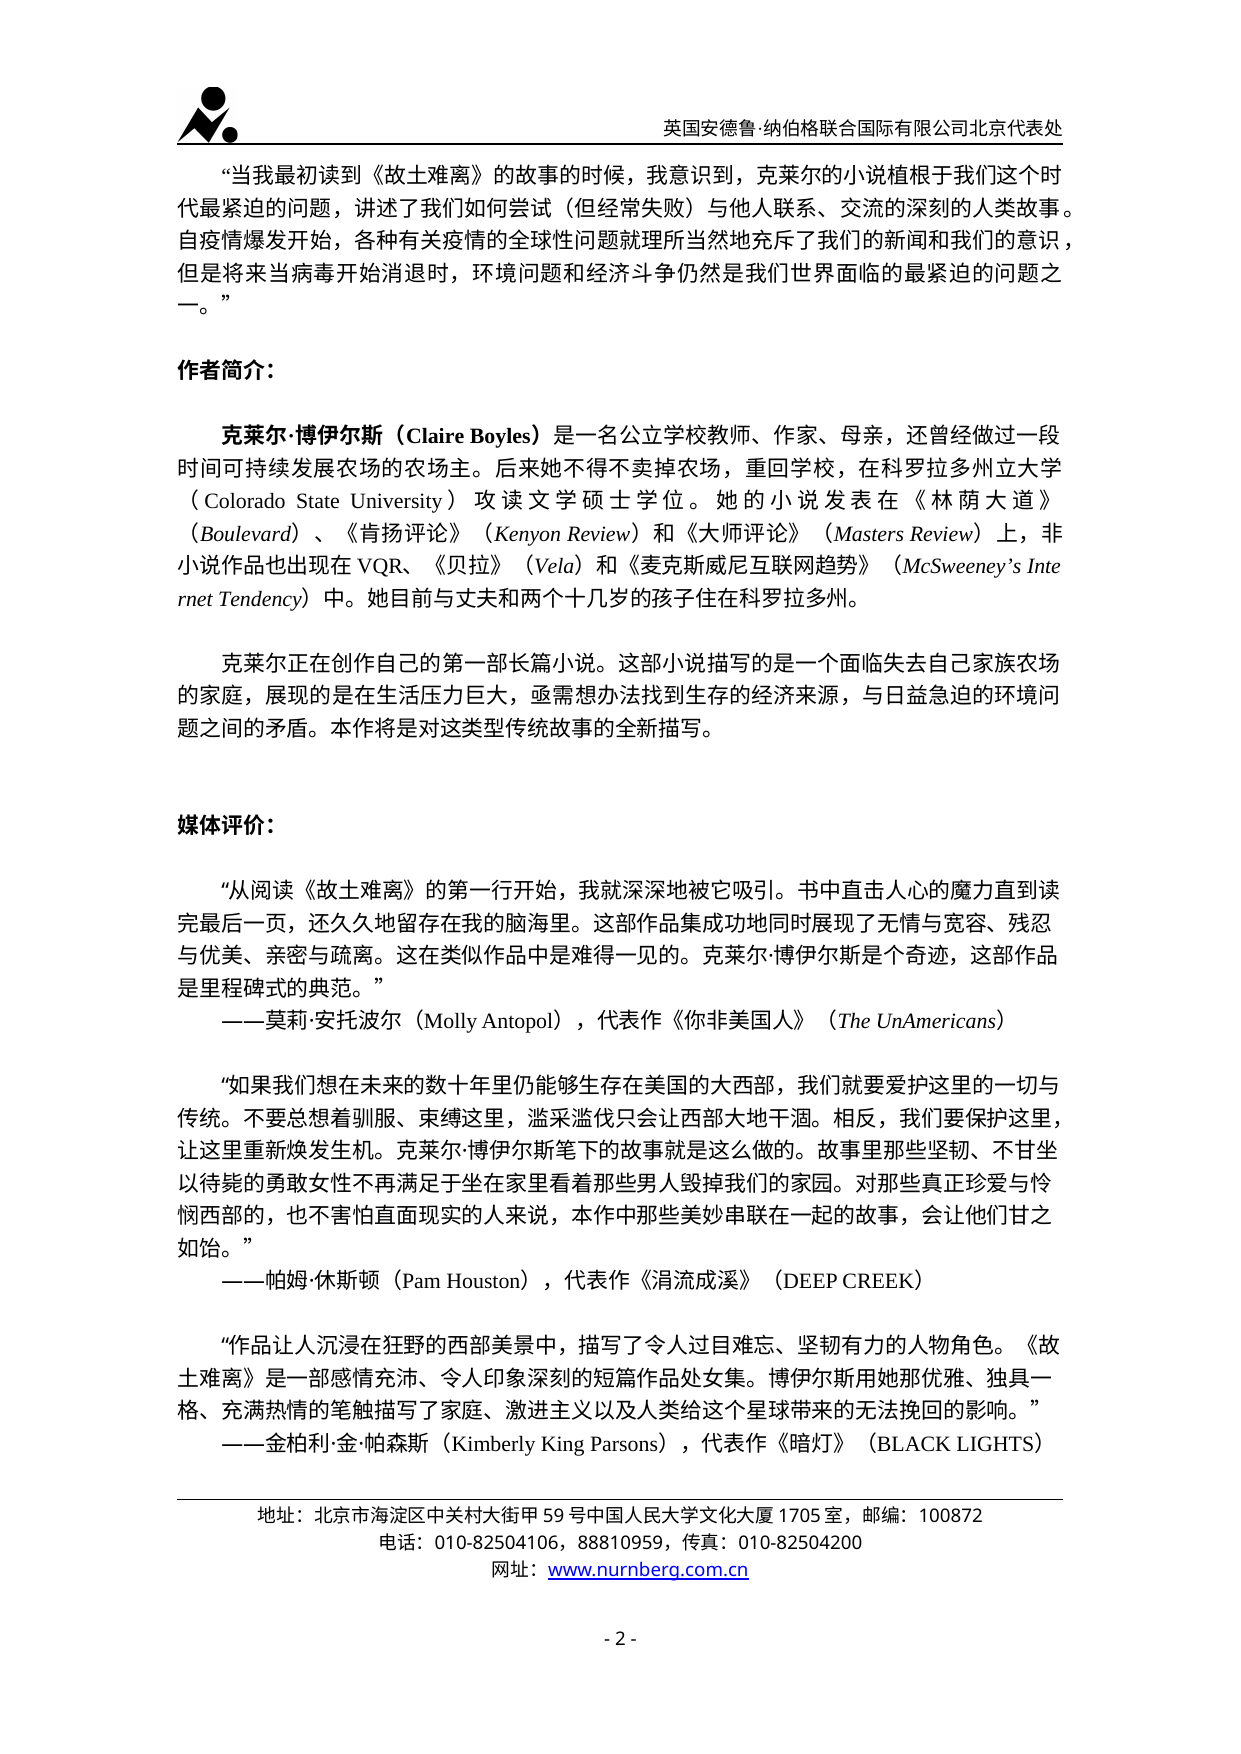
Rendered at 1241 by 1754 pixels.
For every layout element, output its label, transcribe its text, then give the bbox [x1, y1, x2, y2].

text 克莱尔正在创作自己的第一部长篇小说。这部小说描写的是一个面临失去自己家族农场的家庭，展现的是在生活压力巨大，亟需想办法找到生存的经济来源，与日益急迫的环境问题之间的矛盾。本作将是对这类型传统故事的全新描写。 [177, 645, 1063, 743]
text ——帕姆·休斯顿（Pam Houston），代表作《涓流成溪》（DEEP CREEK） [177, 1263, 1063, 1295]
text “作品让人沉浸在狂野的西部美景中，描写了令人过目难忘、坚韧有力的人物角色。《故土难离》是一部感情充沛、令人印象深刻的短篇作品处女集。博伊尔斯用她那优雅、独具一格、充满热情的笔触描写了家庭、激进主义以及人类给这个星球带来的无法挽回的影响。” [177, 1328, 1063, 1425]
text “如果我们想在未来的数十年里仍能够生存在美国的大西部，我们就要爱护这里的一切与传统。不要总想着驯服、束缚这里，滥采滥伐只会让西部大地干涸。相反，我们要保护这里，让这里重新焕发生机。克莱尔·博伊尔斯笔下的故事就是这么做的。故事里那些坚韧、不甘坐以待毙的勇敢女性不再满足于坐在家里看着那些男人毁掉我们的家园。对那些真正珍爱与怜悯西部的，也不害怕直面现实的人来说，本作中那些美妙串联在一起的故事，会让他们甘之如饴。” [177, 1068, 1063, 1263]
text ——莫莉·安托波尔（Molly Antopol），代表作《你非美国人》（The UnAmericans） [177, 1003, 1063, 1035]
text 作者简介： [177, 353, 1063, 385]
text “从阅读《故土难离》的第一行开始，我就深深地被它吸引。书中直击人心的魔力直到读完最后一页，还久久地留存在我的脑海里。这部作品集成功地同时展现了无情与宽容、残忍与优美、亲密与疏离。这在类似作品中是难得一见的。克莱尔·博伊尔斯是个奇迹，这部作品是里程碑式的典范。” [177, 873, 1063, 1003]
text 克莱尔·博伊尔斯（Claire Boyles）是一名公立学校教师、作家、母亲，还曾经做过一段时间可持续发展农场的农场主。后来她不得不卖掉农场，重回学校，在科罗拉多州立大学（Colorado State University）攻读文学硕士学位。她的小说发表在《林荫大道》（Boulevard）、《肯扬评论》（Kenyon Review）和《大师评论》（Masters Review）上，非小说作品也出现在VQR、《贝拉》（Vela）和《麦克斯威尼互联网趋势》（McSweeney’s Internet Tendency）中。她目前与丈夫和两个十几岁的孩子住在科罗拉多州。 [177, 418, 1063, 613]
text 媒体评价： [177, 808, 1063, 840]
text ——金柏利·金·帕森斯（Kimberly King Parsons），代表作《暗灯》（BLACK LIGHTS） [177, 1425, 1063, 1458]
picture [177, 87, 238, 143]
text “当我最初读到《故土难离》的故事的时候，我意识到，克莱尔的小说植根于我们这个时代最紧迫的问题，讲述了我们如何尝试（但经常失败）与他人联系、交流的深刻的人类故事。自疫情爆发开始，各种有关疫情的全球性问题就理所当然地充斥了我们的新闻和我们的意识，但是将来当病毒开始消退时，环境问题和经济斗争仍然是我们世界面临的最紧迫的问题之一。” [177, 158, 1063, 320]
